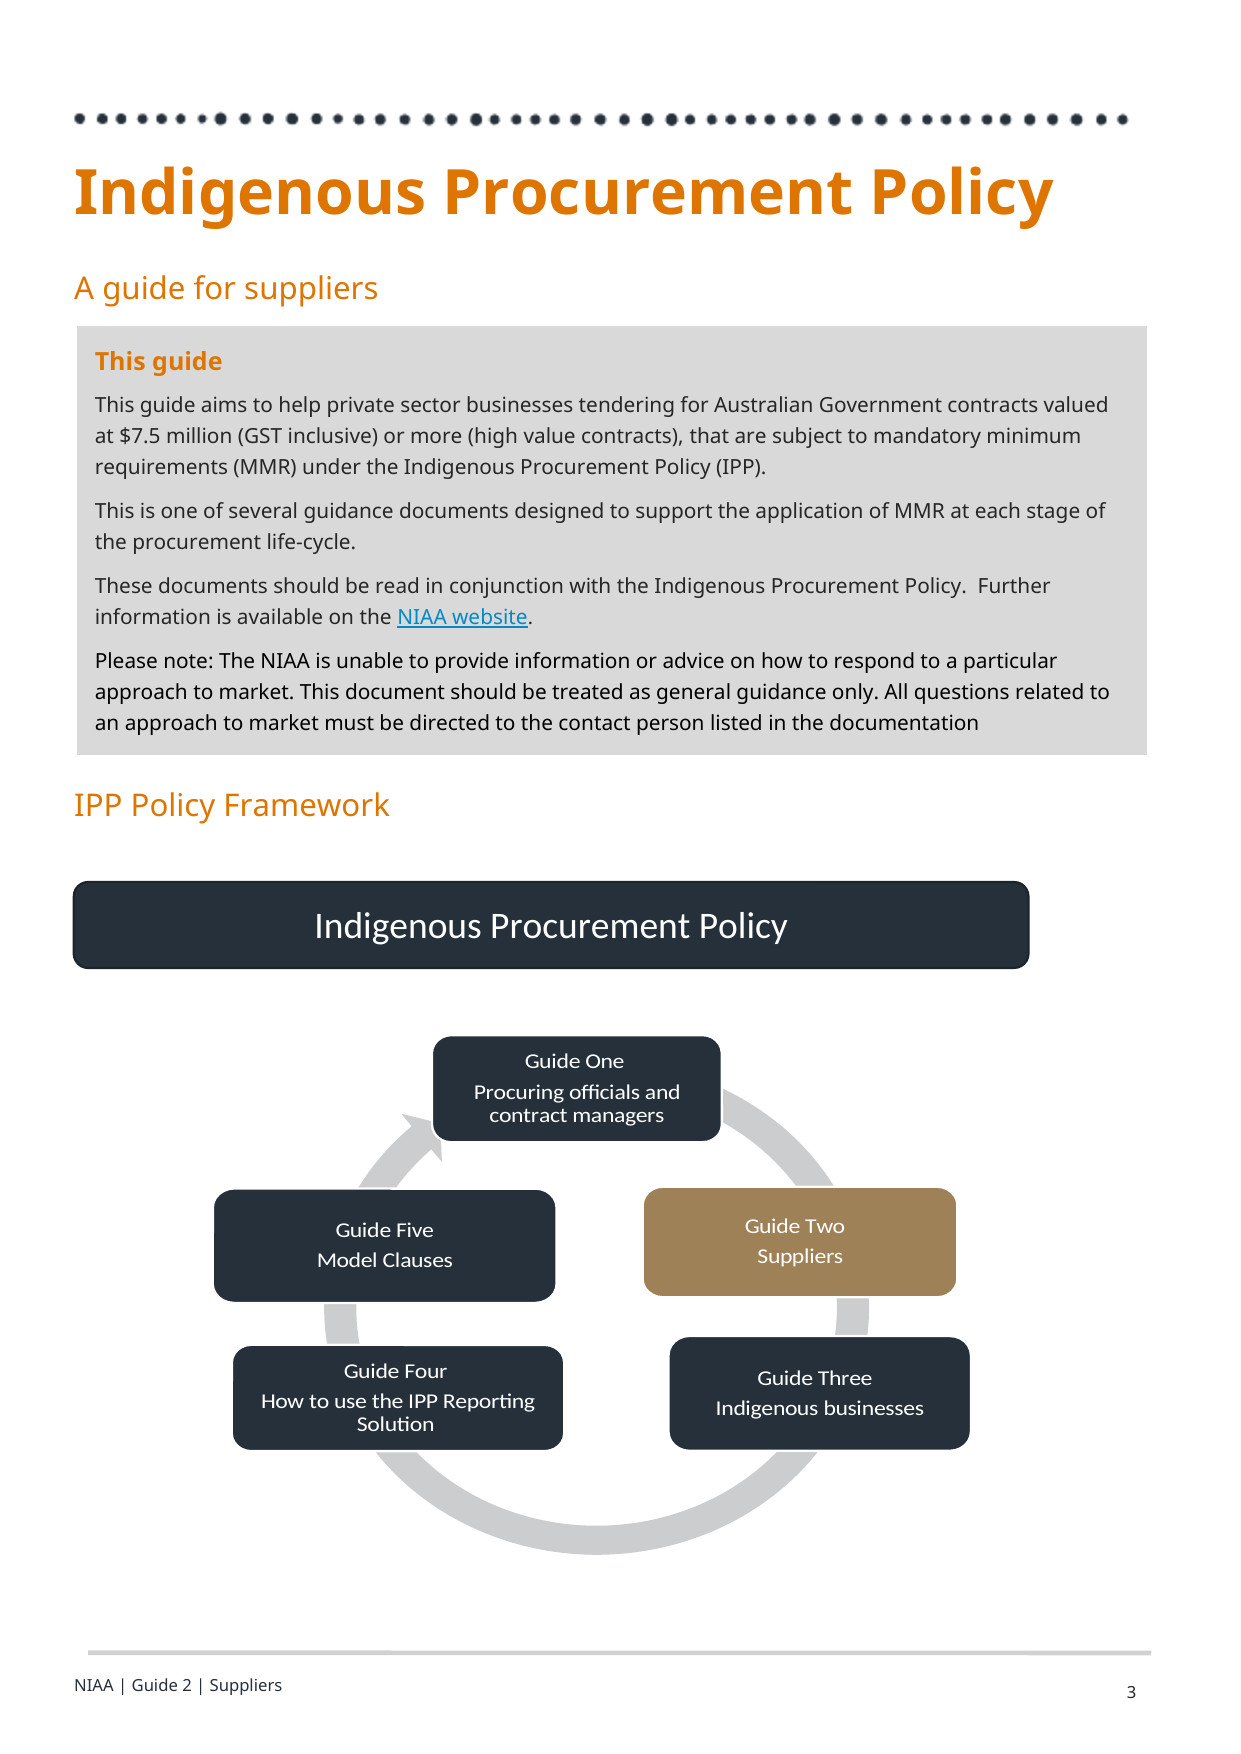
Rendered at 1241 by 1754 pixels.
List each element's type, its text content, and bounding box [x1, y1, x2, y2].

text These documents should be read in conjunction with the Indigenous Procurement Policy. Further information is available on the NIAA website. [78, 553, 1146, 628]
text This is one of several guidance documents designed to support the application of MMR at each stage of the procurement life-cycle. [78, 478, 1146, 553]
subtitle A guide for suppliers [74, 266, 1152, 309]
text This guide aims to help private sector businesses tendering for Australian Government contracts valued at $7.5 million (GST inclusive) or more (high value contracts), that are subject to mandatory minimum requirements (MMR) under the Indigenous Procurement Policy (IPP). [78, 372, 1146, 478]
title Indigenous Procurement Policy [74, 148, 1152, 233]
subtitle This guide [78, 327, 1146, 372]
subtitle IPP Policy Framework [74, 782, 1152, 825]
picture [73, 103, 1137, 134]
text Please note: The NIAA is unable to provide information or advice on how to respond to a particular approach to market. This document should be treated as general guidance only. All questions related to an approach to market must be directed to the contact person listed in the documentation [78, 628, 1146, 754]
